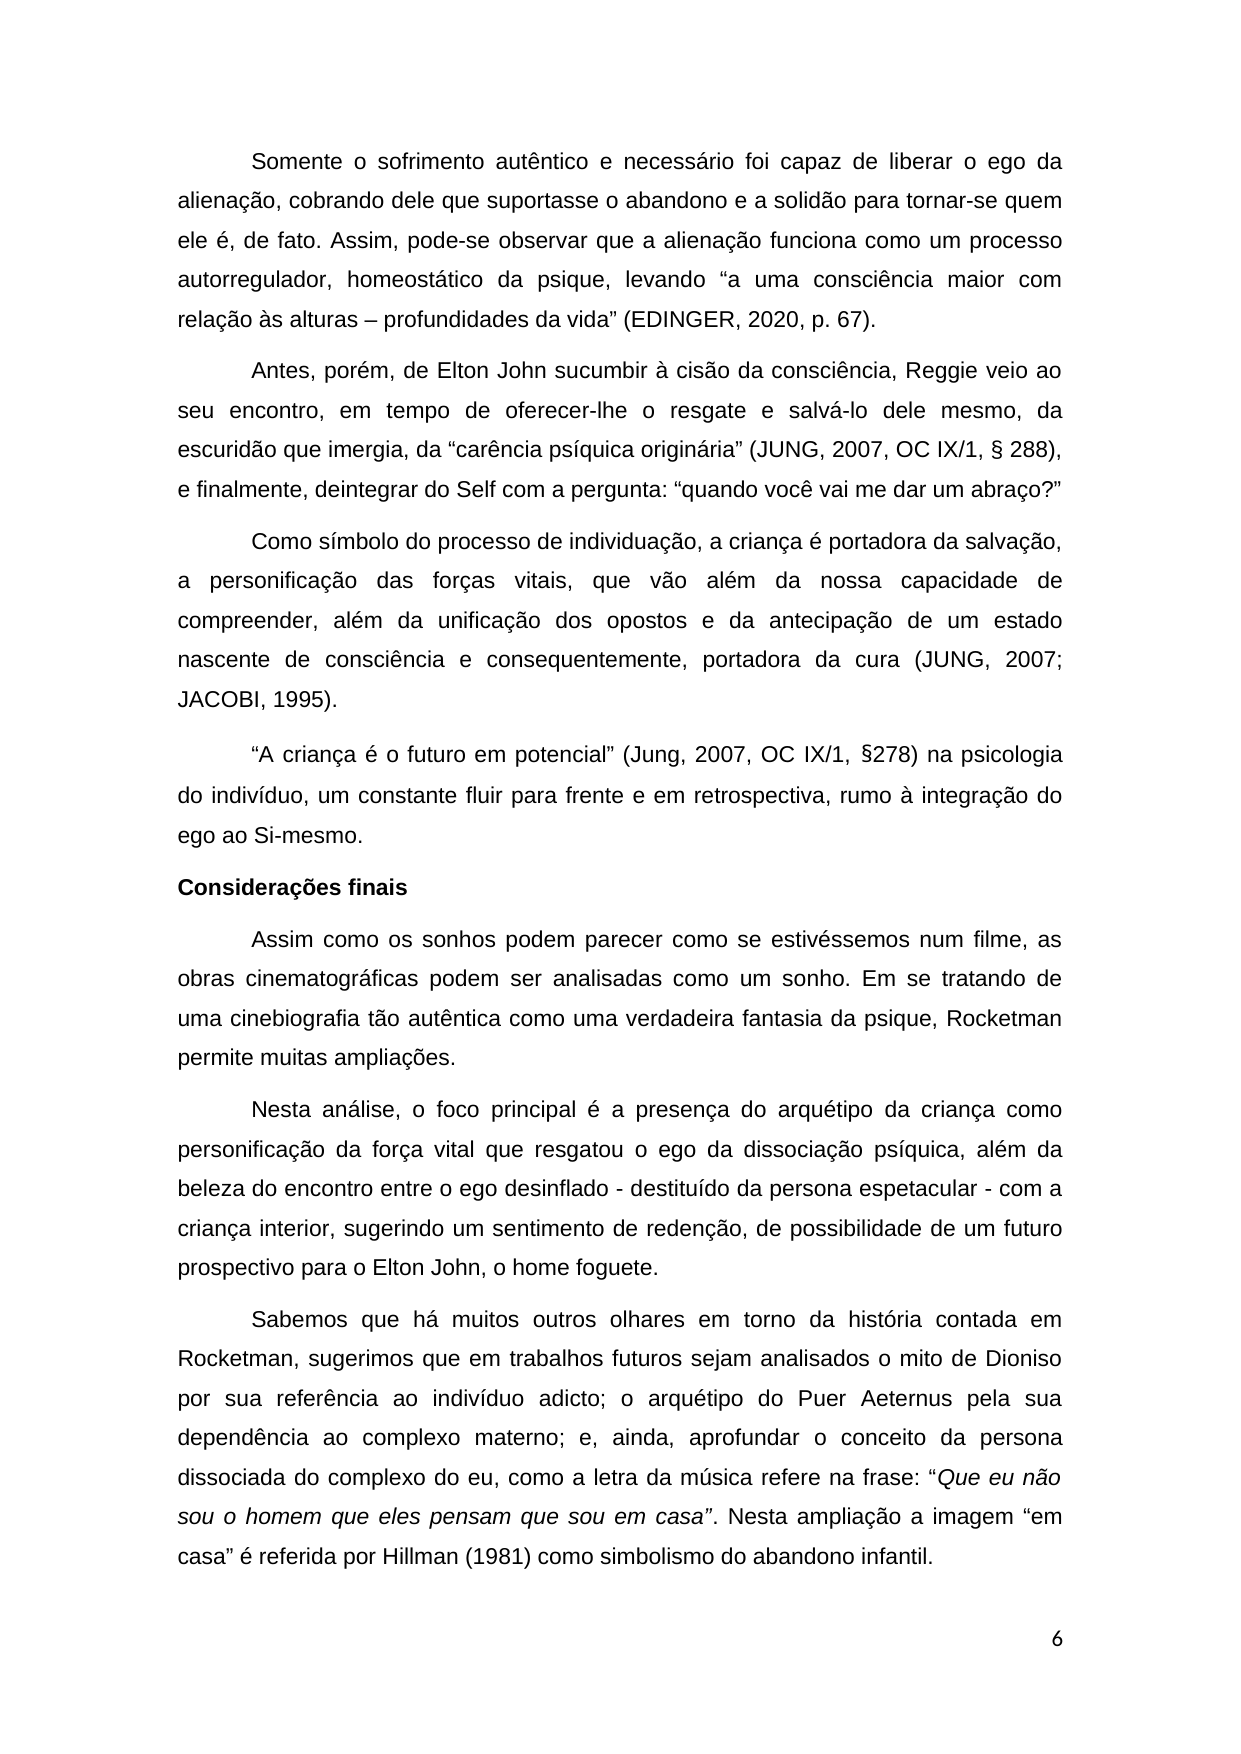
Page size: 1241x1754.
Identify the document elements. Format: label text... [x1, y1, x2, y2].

text Assim como os sonhos podem parecer como se estivéssemos num filme, as obras cinematográficas podem ser analisadas como um sonho. Em se tratando de uma cinebiografia tão autêntica como uma verdadeira fantasia da psique, Rocketman permite muitas ampliações. [177, 926, 1063, 1070]
text Somente o sofrimento autêntico e necessário foi capaz de liberar o ego da alienação, cobrando dele que suportasse o abandono e a solidão para tornar-se quem ele é, de fato. Assim, pode-se observar que a alienação funciona como um processo autorregulador, homeostático da psique, levando “a uma consciência maior com relação às alturas – profundidades da vida” (EDINGER, 2020, p. 67). [177, 148, 1063, 332]
text Como símbolo do processo de individuação, a criança é portadora da salvação, a personificação das forças vitais, que vão além da nossa capacidade de compreender, além da unificação dos opostos e da antecipação de um estado nascente de consciência e consequentemente, portadora da cura (JUNG, 2007; JACOBI, 1995). [177, 528, 1063, 712]
text “A criança é o futuro em potencial” (Jung, 2007, OC IX/1, §278) na psicologia do indivíduo, um constante fluir para frente e em retrospectiva, rumo à integração do ego ao Si-mesmo. [177, 738, 1063, 848]
text Antes, porém, de Elton John sucumbir à cisão da consciência, Reggie veio ao seu encontro, em tempo de oferecer-lhe o resgate e salvá-lo dele mesmo, da escuridão que imergia, da “carência psíquica originária” (JUNG, 2007, OC IX/1, § 288), e finalmente, deintegrar do Self com a pergunta: “quando você vai me dar um abraço?” [177, 357, 1063, 502]
text Nesta análise, o foco principal é a presença do arquétipo da criança como personificação da força vital que resgatou o ego da dissociação psíquica, além da beleza do encontro entre o ego desinflado - destituído da persona espetacular - com a criança interior, sugerindo um sentimento de redenção, de possibilidade de um futuro prospectivo para o Elton John, o home foguete. [177, 1096, 1063, 1280]
text Sabemos que há muitos outros olhares em torno da história contada em Rocketman, sugerimos que em trabalhos futuros sejam analisados o mito de Dioniso por sua referência ao indivíduo adicto; o arquétipo do Puer Aeternus pela sua dependência ao complexo materno; e, ainda, aprofundar o conceito da persona dissociada do complexo do eu, como a letra da música refere na frase: “Que eu não sou o homem que eles pensam que sou em casa”. Nesta ampliação a imagem “em casa” é referida por Hillman (1981) como simbolismo do abandono infantil. [177, 1306, 1063, 1569]
text Considerações finais [177, 874, 1063, 900]
